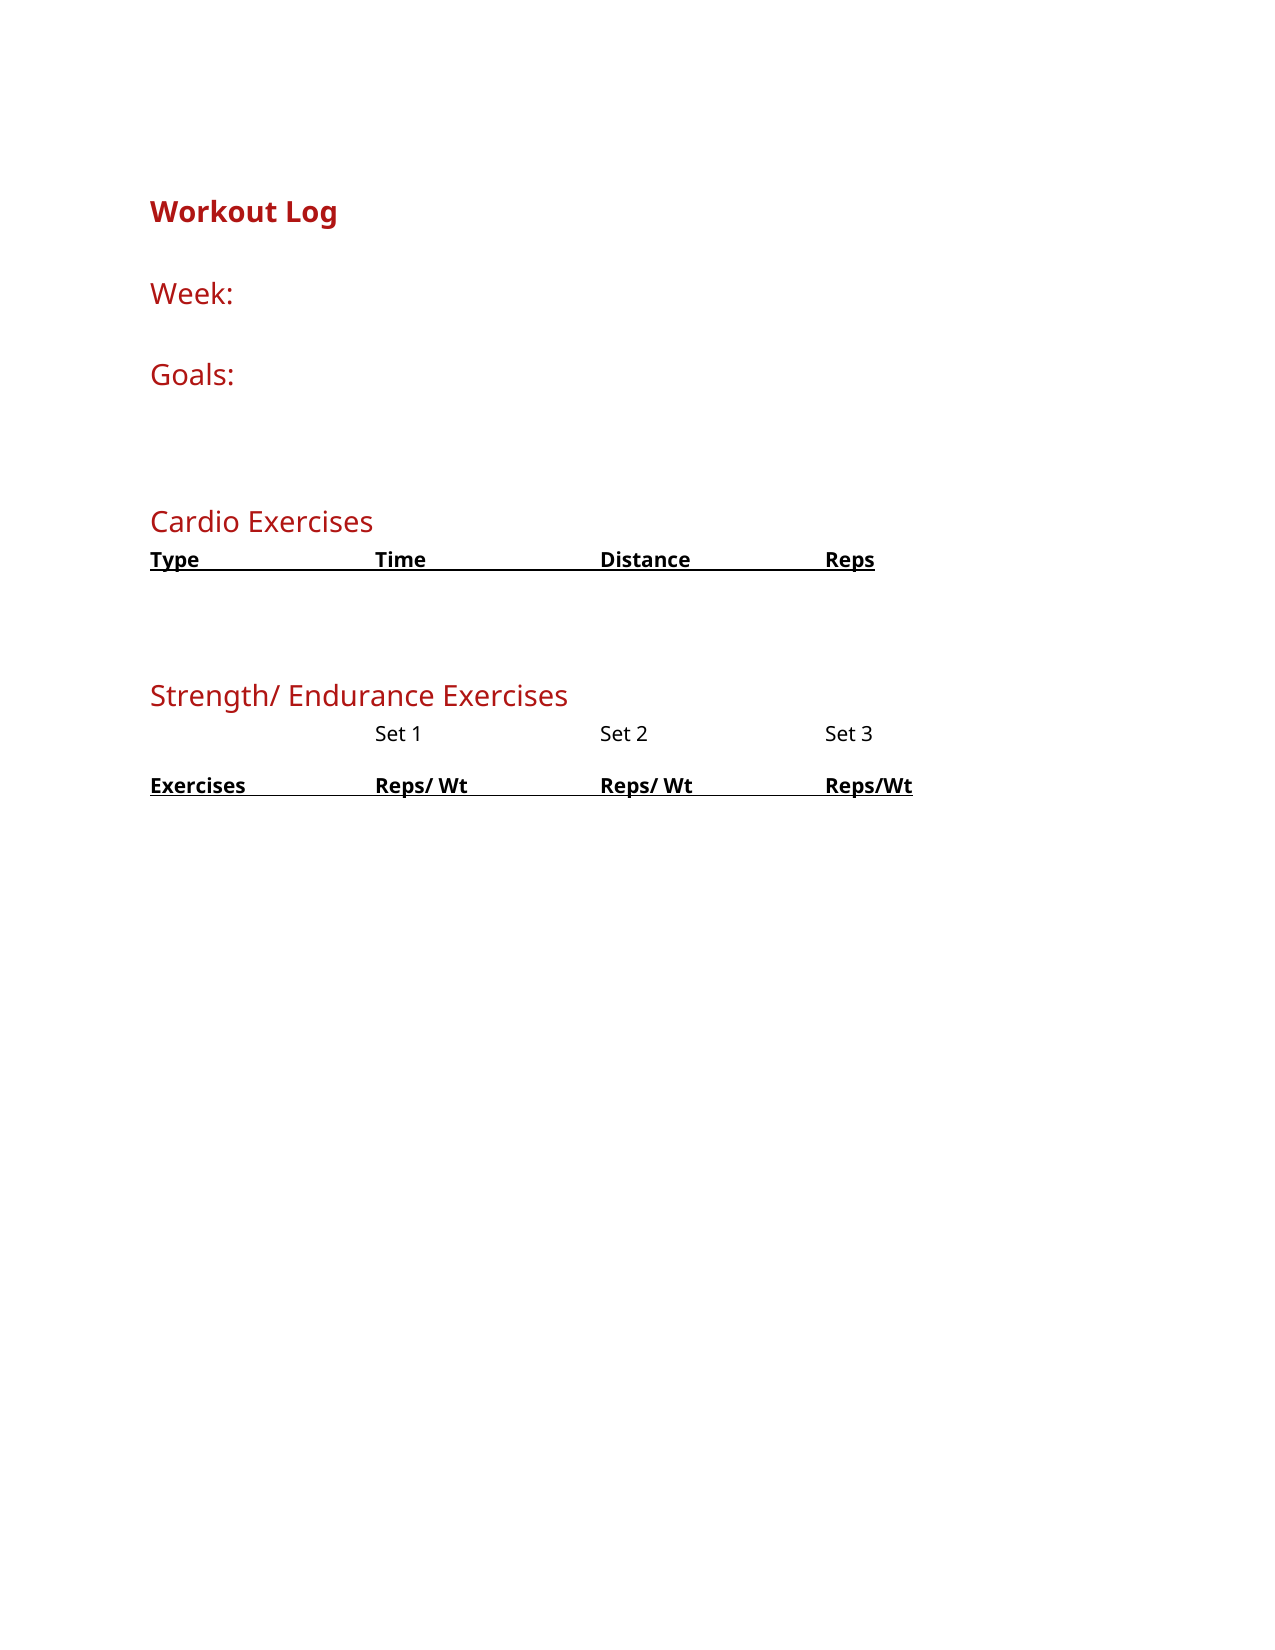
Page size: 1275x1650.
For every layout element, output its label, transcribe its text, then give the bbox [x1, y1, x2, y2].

text Exercises Reps/ Wt Reps/ Wt Reps/Wt [150, 771, 1125, 799]
text Set 1 Set 2 Set 3 [150, 719, 1125, 747]
subtitle Workout Log [150, 192, 1125, 231]
subtitle Week: [150, 273, 1125, 313]
subtitle Cardio Exercises [150, 502, 1125, 541]
text Type Time Distance Reps [150, 545, 1125, 574]
subtitle Strength/ Endurance Exercises [150, 675, 1125, 714]
subtitle Goals: [150, 354, 1125, 394]
